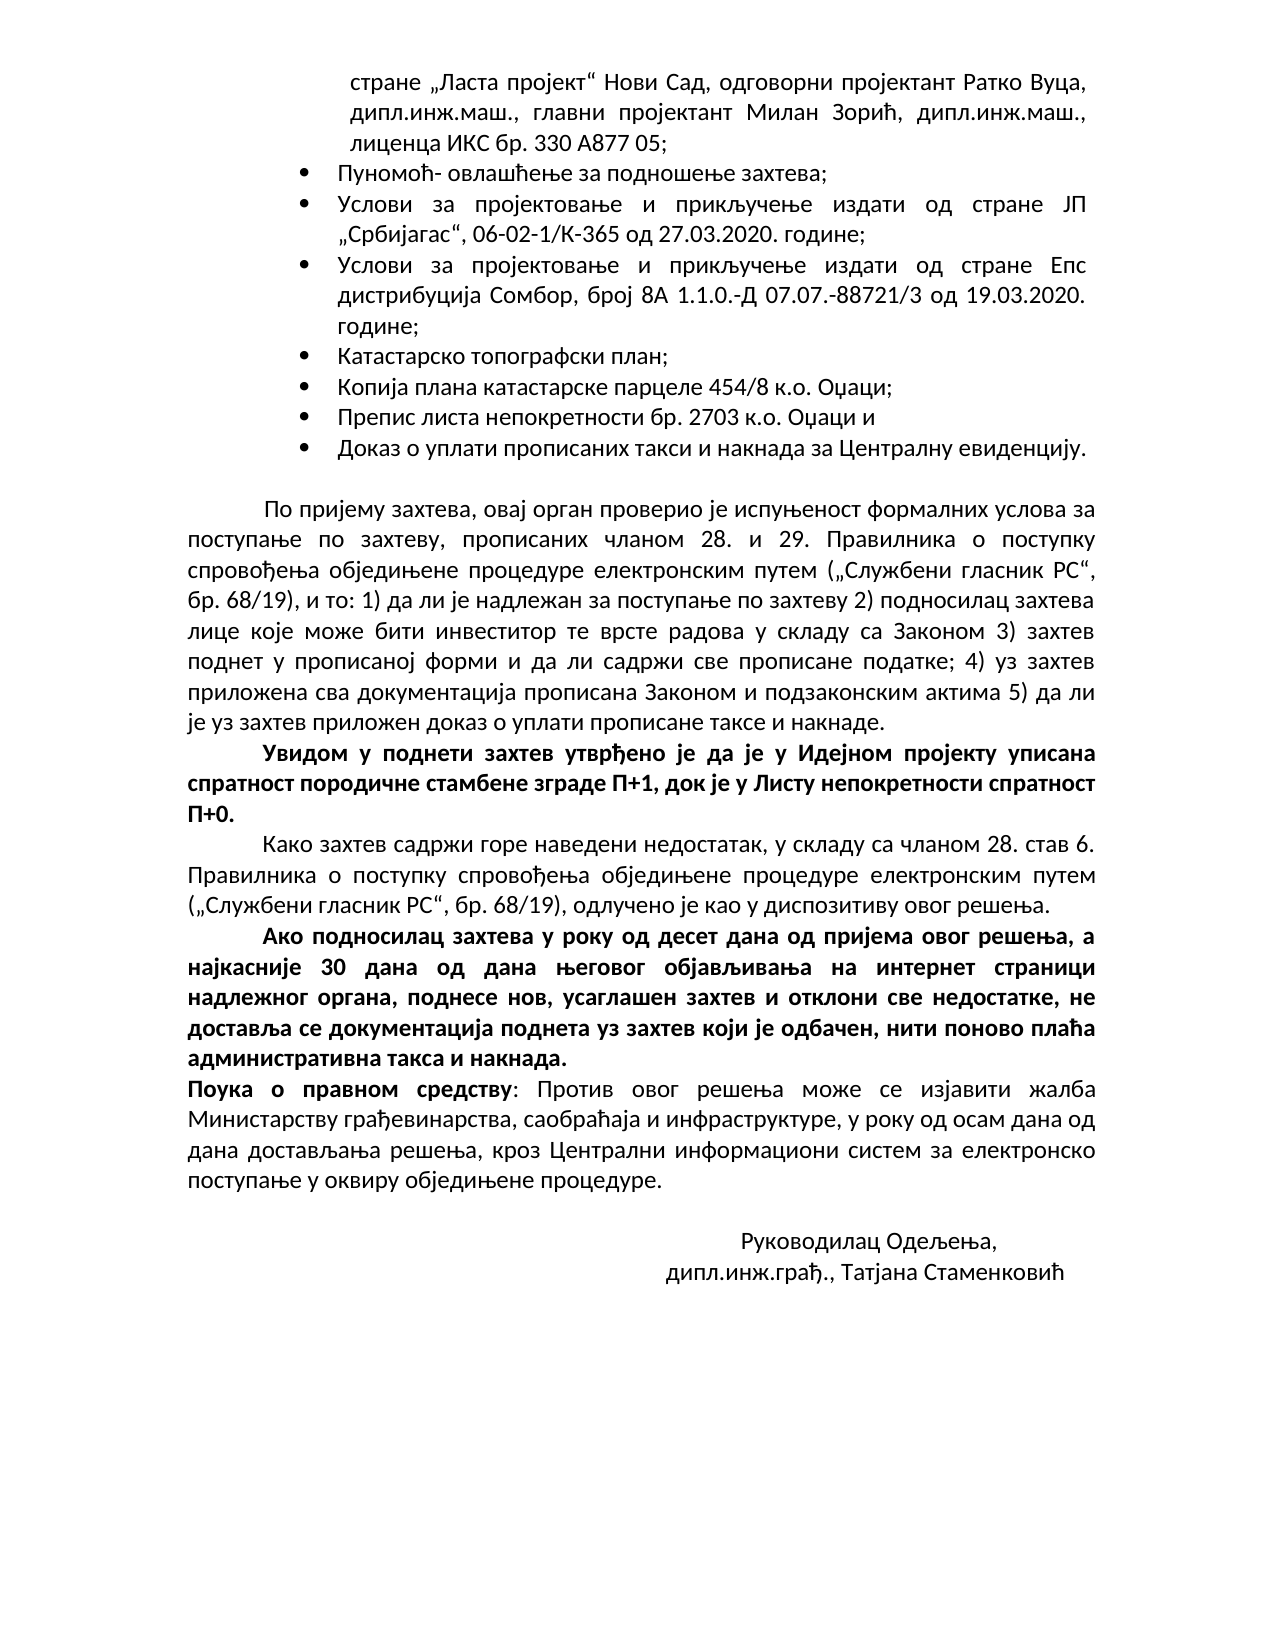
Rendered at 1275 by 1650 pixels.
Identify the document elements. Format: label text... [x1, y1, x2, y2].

text Увидом у поднети захтев утврђено је да је у Идејном пројекту уписана спратност породичне стамбене зграде П+1, док је у Листу непокретности спратност П+0. [187, 737, 1097, 829]
text Како захтев садржи горе наведени недостатак, у складу са чланом 28. став 6. Правилника о поступку спровођења обједињене процедуре електронским путем („Службени гласник РС“, бр. 68/19), одлучено је као у диспозитиву овог решења. [187, 829, 1097, 920]
text По пријему захтева, овај орган проверио је испуњеност формалних услова за поступање по захтеву, прописаних чланом 28. и 29. Правилника о поступку спровођења обједињене процедуре електронским путем („Службени гласник РС“, бр. 68/19), и то: 1) да ли је надлежан за поступање по захтеву 2) подносилац захтева лице које може бити инвеститор те врсте радова у складу са Законом 3) захтев поднет у прописаној форми и да ли садржи све прописане податке; 4) уз захтев приложена сва документација прописана Законом и подзаконским актима 5) да ли је уз захтев приложен доказ о уплати прописане таксе и накнаде. [187, 493, 1097, 737]
text Поука о правном средству: Против овог решења може се изјавити жалба Министарству грађевинарства, саобраћаја и инфраструктуре, у року од осам дана од дана достављања решења, кроз Централни информациони систем за електронско поступање у оквиру обједињене процедуре. [187, 1073, 1097, 1195]
list Услови за пројектовање и прикључење издати од стране Епс дистрибуција Сомбор, број 8А 1.1.0.-Д 07.07.-88721/3 од 19.03.2020. године; [300, 249, 1087, 340]
list Катастарско топографски план; [300, 340, 1087, 371]
list Услови за пројектовање и прикључење издати од стране ЈП „Србијагас“, 06-02-1/К-365 од 27.03.2020. године; [300, 188, 1087, 249]
list Доказ о уплати прописаних такси и накнада за Централну евиденцију. [300, 432, 1087, 462]
text дипл.инж.грађ., Татјана Стаменковић [187, 1256, 1087, 1317]
list Пуномоћ- овлашћење за подношење захтева; [300, 157, 1087, 188]
list Копија плана катастарске парцеле 454/8 к.о. Оџаци; [300, 371, 1087, 401]
text Руководилац Одељења, [187, 1225, 1087, 1256]
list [312, 66, 1087, 157]
text Ако подносилац захтева у року од десет дана од пријема овог решења, а најкасније 30 дана од дана његовог објављивања на интернет страници надлежног органа, поднесе нов, усаглашен захтев и отклони све недостатке, не доставља се документација поднета уз захтев који је одбачен, нити поново плаћа административна такса и накнада. [187, 920, 1097, 1073]
list Препис листа непокретности бр. 2703 к.о. Оџаци и [300, 401, 1087, 432]
